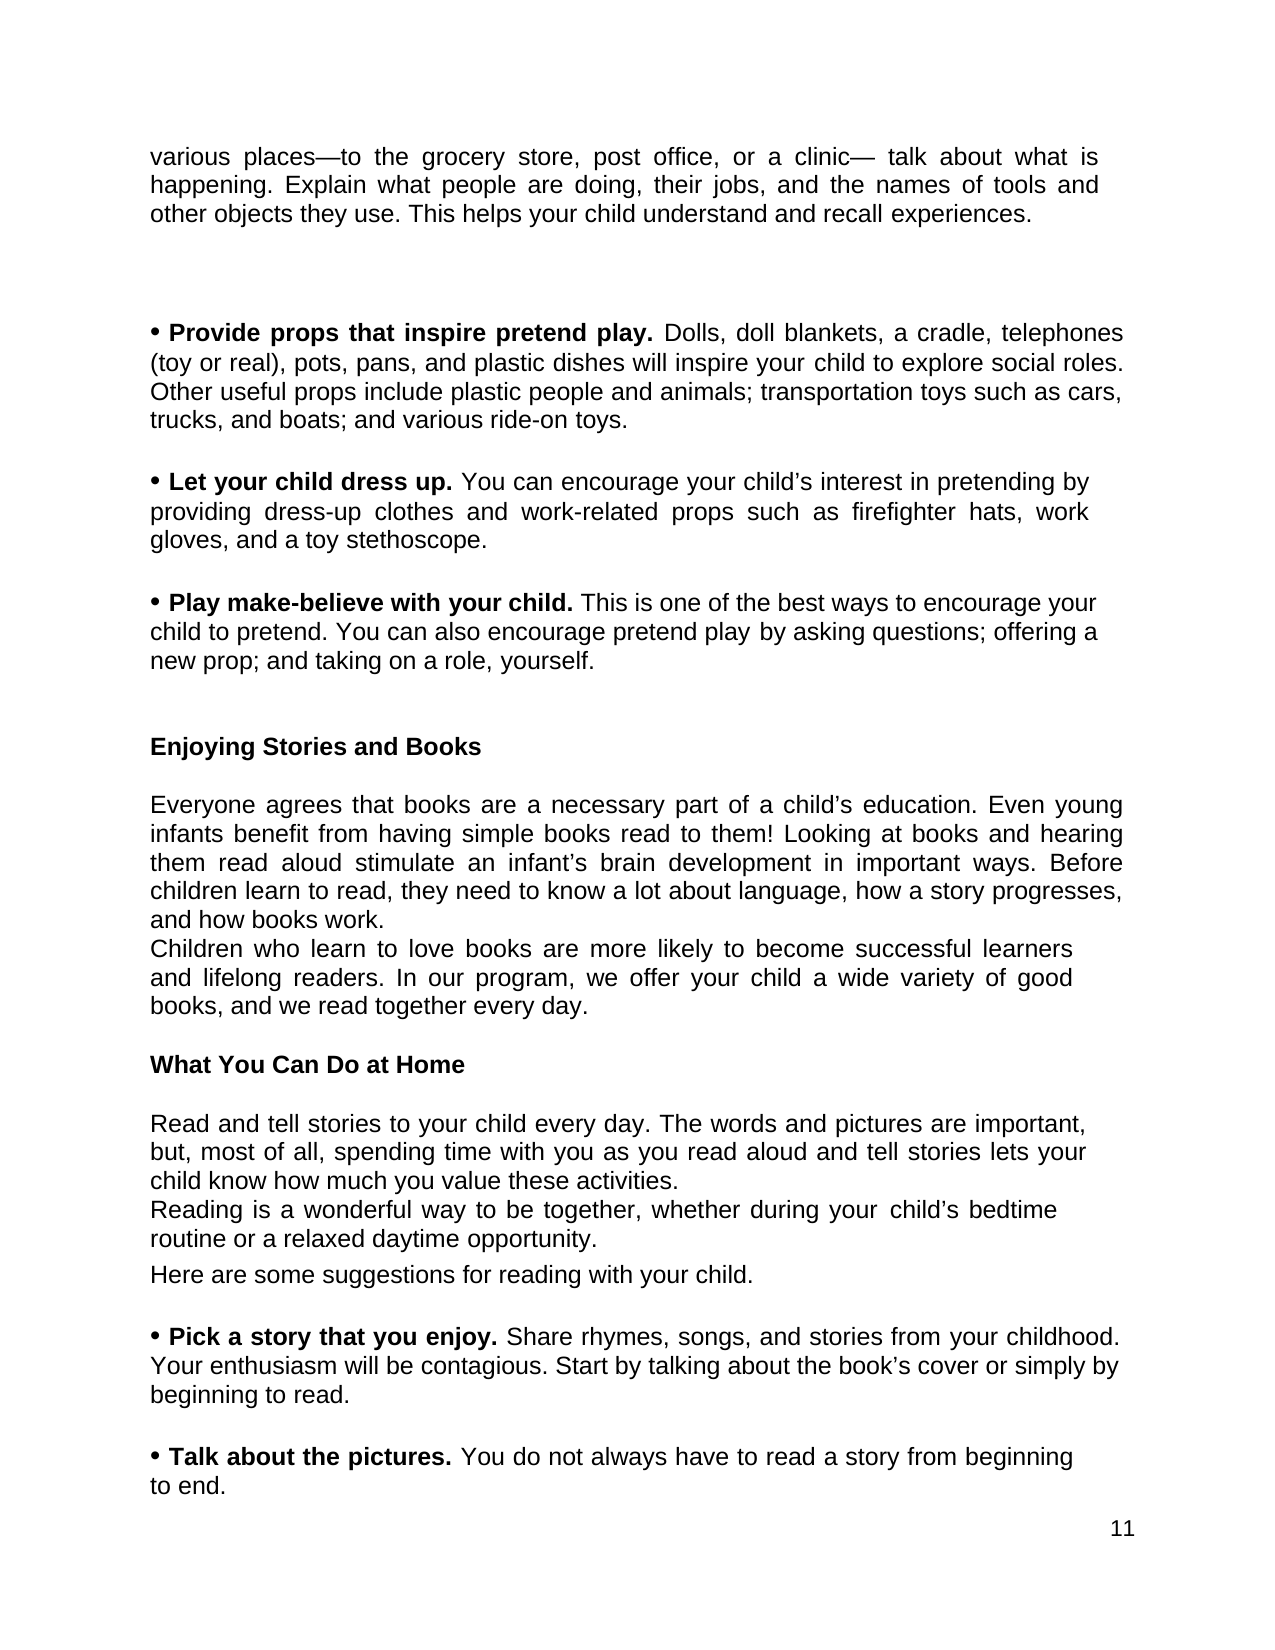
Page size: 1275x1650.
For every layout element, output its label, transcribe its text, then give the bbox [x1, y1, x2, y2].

list Pick a story that you enjoy. Share rhymes, songs, and stories from your childhood. Your enthusiasm will be contagious. Start by talking about the book’s cover or simply by beginning to read. [150, 1318, 1120, 1409]
text Children who learn to love books are more likely to become successful learners and lifelong readers. In our program, we offer your child a wide variety of good books, and we read together every day. [150, 934, 1074, 1020]
text Reading is a wonderful way to be together, whether during your child’s bedtime routine or a relaxed daytime opportunity. [150, 1195, 1058, 1252]
text Here are some suggestions for reading with your child. [150, 1260, 1135, 1289]
list Play make-believe with your child. This is one of the best ways to encourage your child to pretend. You can also encourage pretend play by asking questions; offering a new prop; and taking on a role, yourself. [150, 584, 1098, 675]
subtitle Enjoying Stories and Books [150, 732, 1135, 761]
text Read and tell stories to your child every day. The words and pictures are important, but, most of all, spending time with you as you read aloud and tell stories lets your child know how much you value these activities. [150, 1108, 1088, 1195]
list Let your child dress up. You can encourage your child’s interest in pretending by providing dress-up clothes and work-related props such as firefighter hats, work gloves, and a toy stethoscope. [150, 463, 1091, 554]
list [150, 142, 1101, 228]
list Provide props that inspire pretend play. Dolls, doll blankets, a cradle, telephones (toy or real), pots, pans, and plastic dishes will inspire your child to explore social roles. Other useful props include plastic people and animals; transportation toys such as cars, trucks, and boats; and various ride-on toys. [150, 314, 1124, 434]
text Everyone agrees that books are a necessary part of a child’s education. Even young infants benefit from having simple books read to them! Looking at books and hearing them read aloud stimulate an infant’s brain development in important ways. Before children learn to read, they need to know a lot about language, how a story progresses, and how books work. [150, 790, 1125, 934]
text What You Can Do at Home [150, 1050, 1135, 1079]
list Talk about the pictures. You do not always have to read a story from beginning to end. [150, 1438, 1075, 1500]
